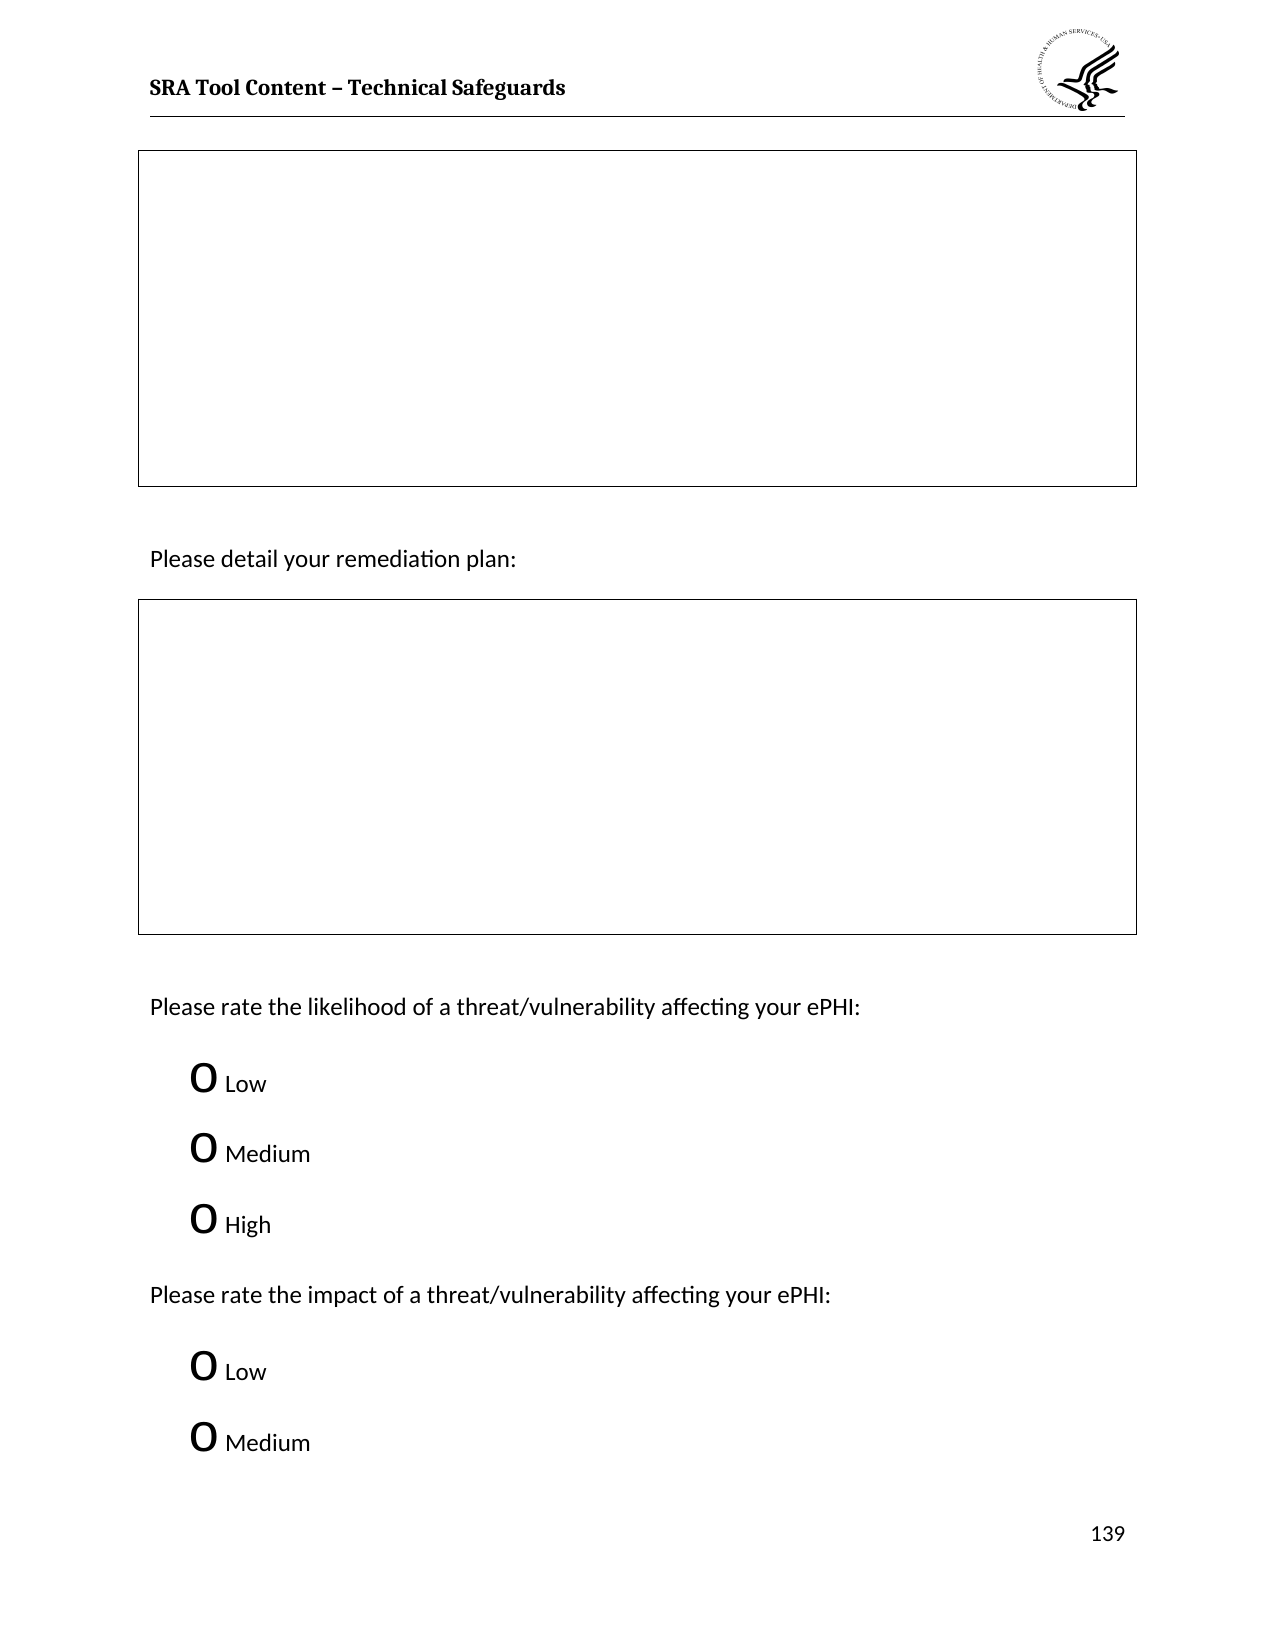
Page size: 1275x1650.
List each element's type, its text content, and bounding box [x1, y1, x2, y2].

table_header [139, 151, 1136, 486]
text Please rate the likelihood of a threat/vulnerability affecting your ePHI: [150, 991, 1125, 1022]
table_header [139, 600, 1136, 934]
list Low [187, 1335, 1125, 1397]
picture [1037, 29, 1119, 111]
text Please rate the impact of a threat/vulnerability affecting your ePHI: [150, 1279, 1125, 1310]
list Low [187, 1047, 1125, 1108]
list Medium [187, 1406, 1125, 1467]
list Medium [187, 1118, 1125, 1179]
text Please detail your remediation plan: [150, 543, 1125, 573]
list High [187, 1188, 1125, 1249]
